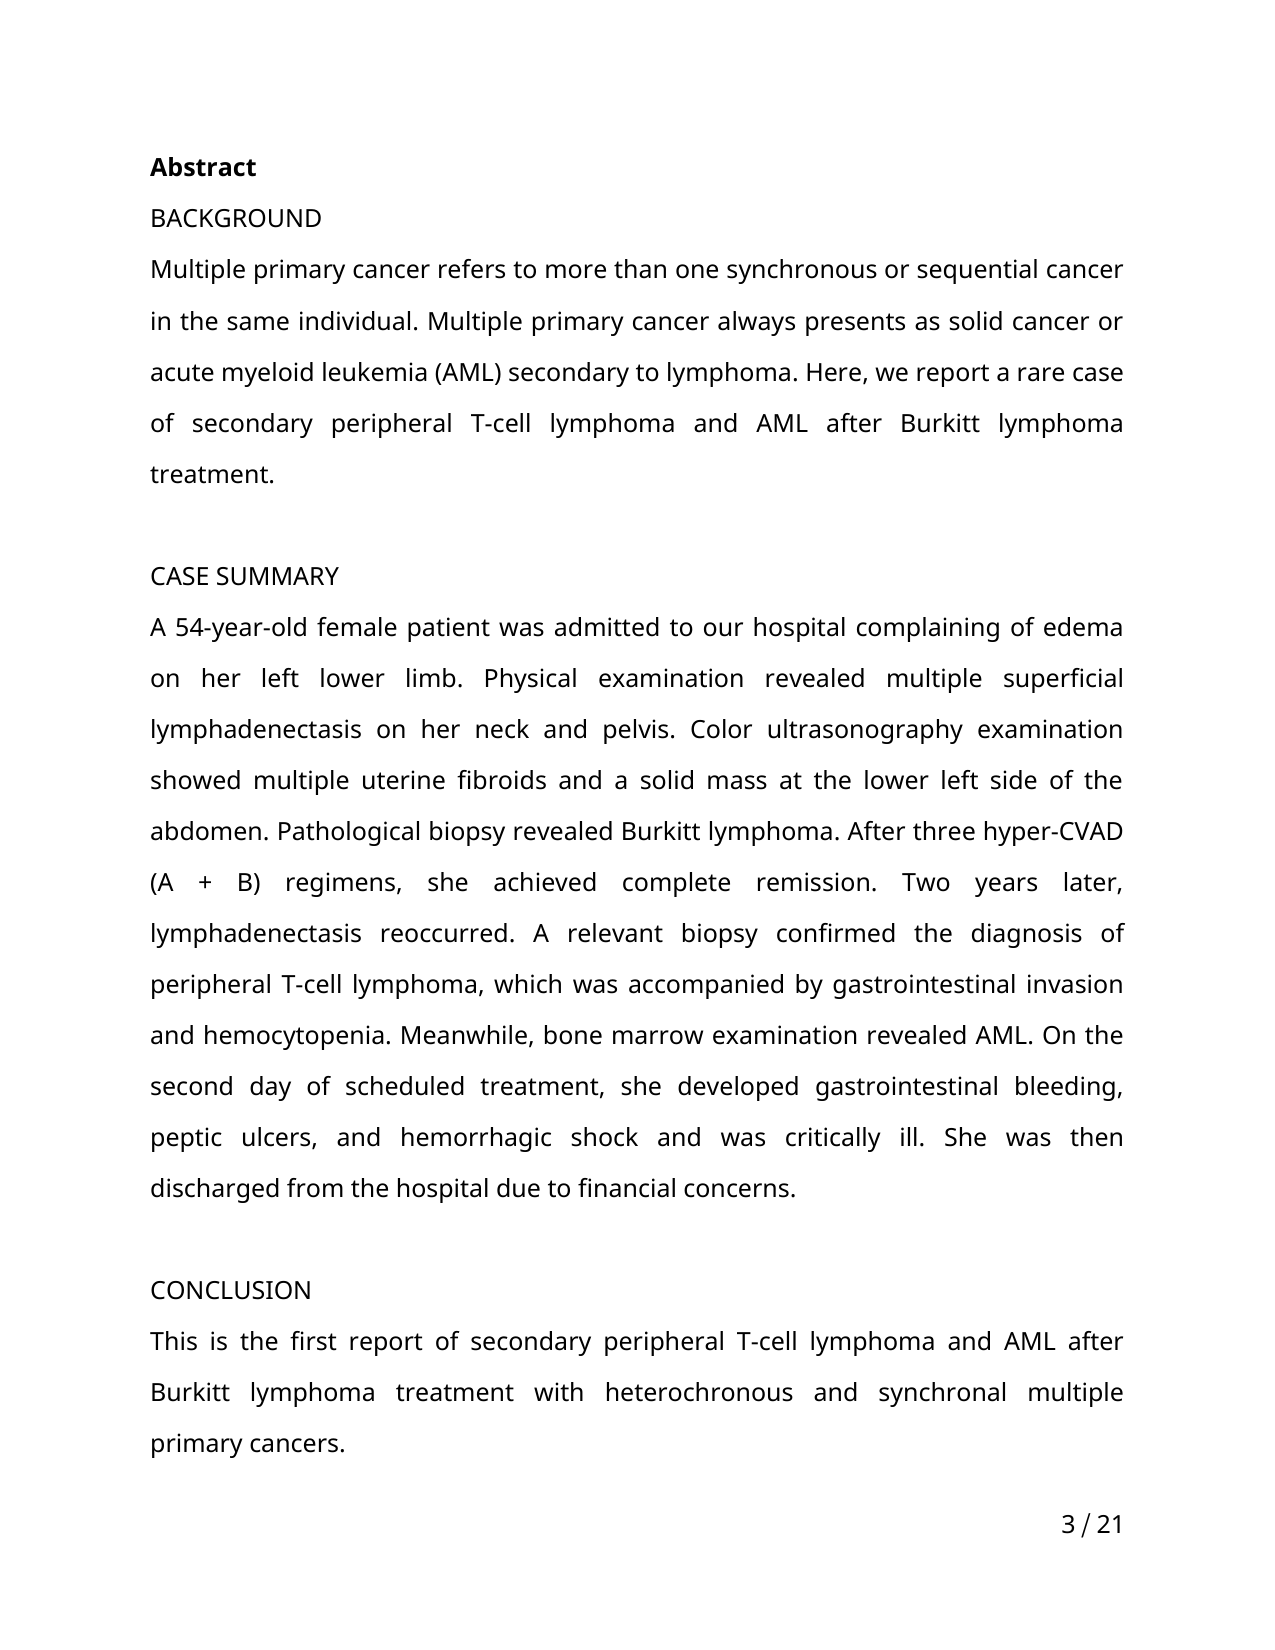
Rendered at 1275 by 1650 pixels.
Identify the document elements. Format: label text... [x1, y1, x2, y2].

text Abstract [150, 150, 1125, 184]
text BACKGROUND [150, 201, 1125, 235]
text A 54-year-old female patient was admitted to our hospital complaining of edema on her left lower limb. Physical examination revealed multiple superficial lymphadenectasis on her neck and pelvis. Color ultrasonography examination showed multiple uterine fibroids and a solid mass at the lower left side of the abdomen. Pathological biopsy revealed Burkitt lymphoma. After three hyper-CVAD (A + B) regimens, she achieved complete remission. Two years later, lymphadenectasis reoccurred. A relevant biopsy confirmed the diagnosis of peripheral T-cell lymphoma, which was accompanied by gastrointestinal invasion and hemocytopenia. Meanwhile, bone marrow examination revealed AML. On the second day of scheduled treatment, she developed gastrointestinal bleeding, peptic ulcers, and hemorrhagic shock and was critically ill. She was then discharged from the hospital due to financial concerns. [150, 609, 1125, 1205]
text CASE SUMMARY [150, 558, 1125, 592]
text This is the first report of secondary peripheral T-cell lymphoma and AML after Burkitt lymphoma treatment with heterochronous and synchronal multiple primary cancers. [150, 1324, 1125, 1460]
text Multiple primary cancer refers to more than one synchronous or sequential cancer in the same individual. Multiple primary cancer always presents as solid cancer or acute myeloid leukemia (AML) secondary to lymphoma. Here, we report a rare case of secondary peripheral T-cell lymphoma and AML after Burkitt lymphoma treatment. [150, 252, 1125, 490]
text CONCLUSION [150, 1273, 1125, 1307]
